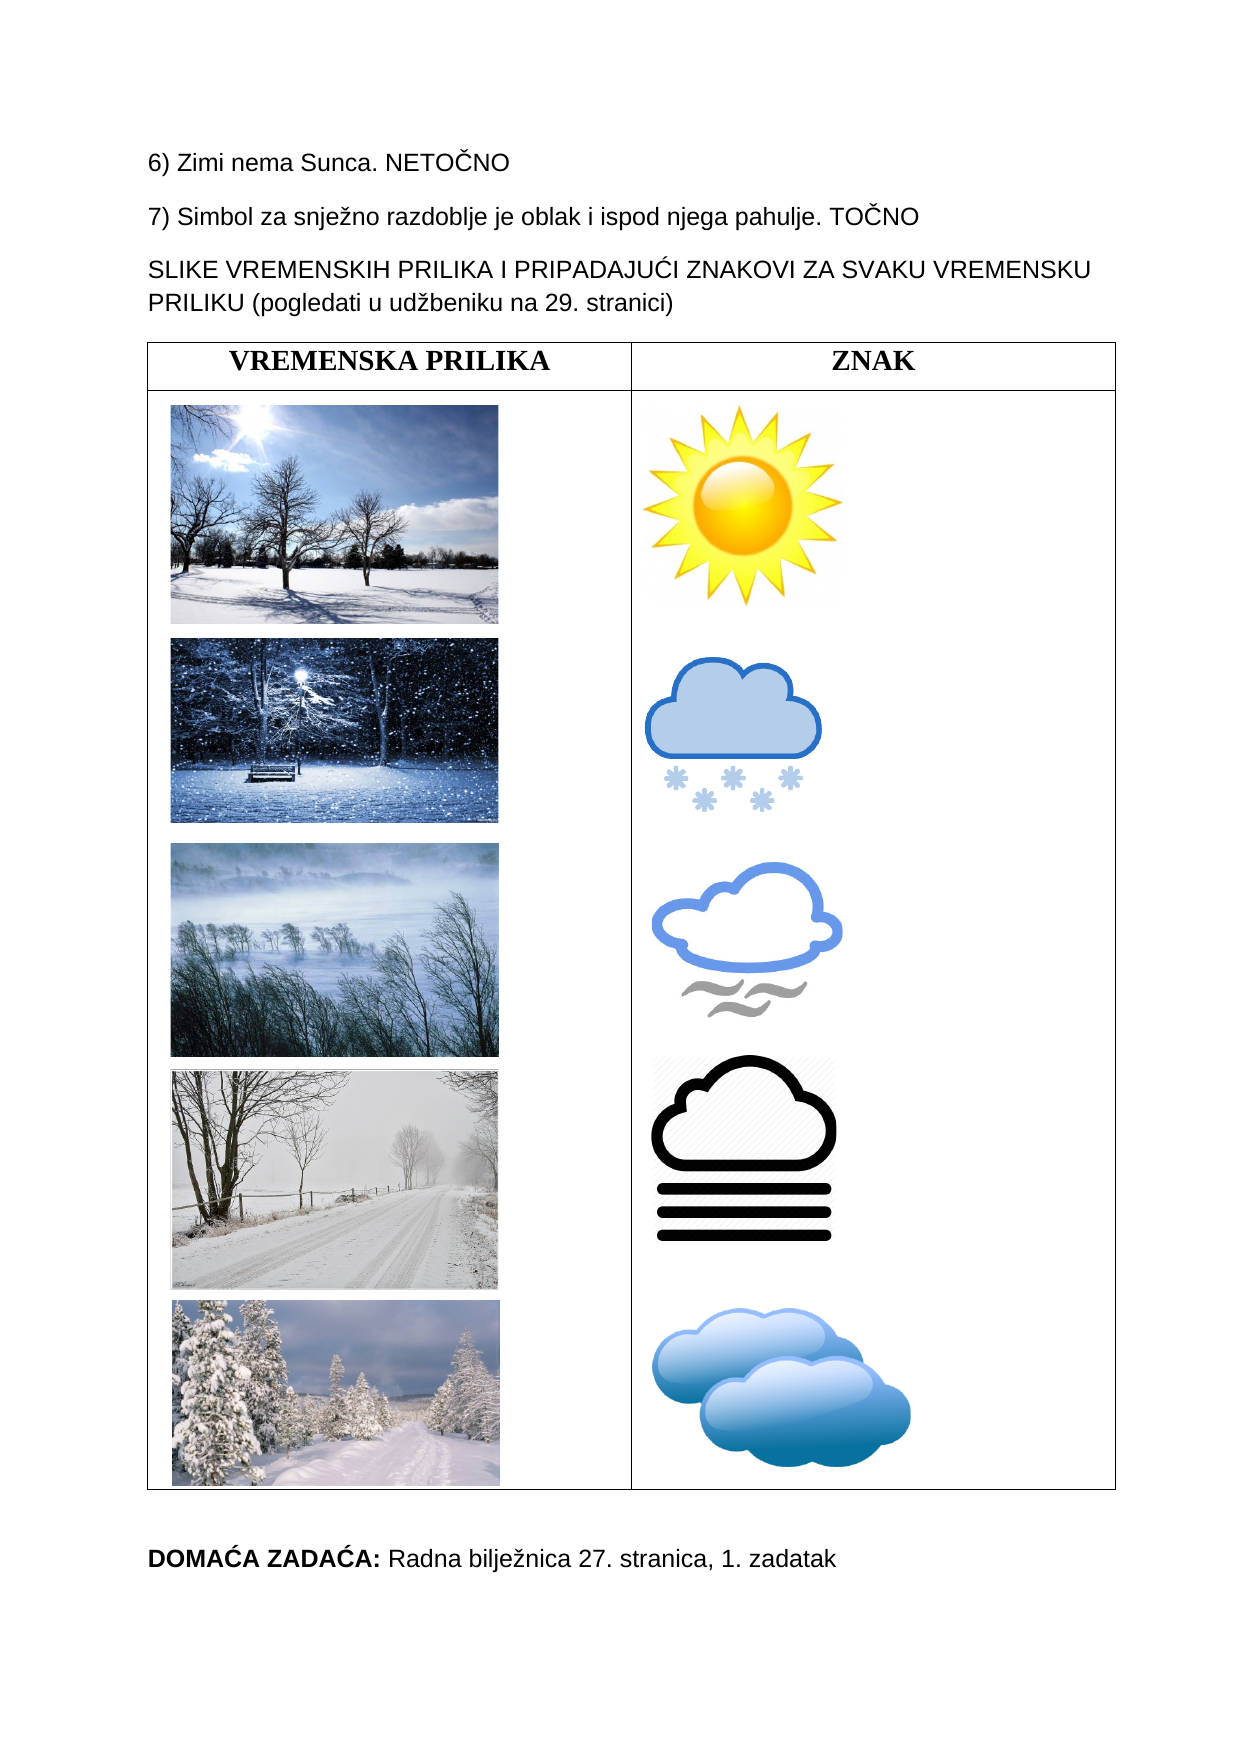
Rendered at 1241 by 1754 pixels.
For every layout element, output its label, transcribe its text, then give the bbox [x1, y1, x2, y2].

text 6) Zimi nema Sunca. NETOČNO [148, 148, 1093, 176]
picture [170, 405, 499, 624]
picture [652, 1308, 911, 1467]
picture [642, 638, 824, 819]
table_cell [148, 391, 631, 1489]
table_header VREMENSKA PRILIKA [148, 343, 631, 390]
picture [170, 843, 499, 1057]
text DOMAĆA ZADAĆA: Radna bilježnica 27. stranica, 1. zadatak [148, 1544, 1093, 1573]
picture [170, 638, 499, 823]
text 7) Simbol za snježno razdoblje je oblak i ispod njega pahulje. TOČNO [148, 201, 1093, 230]
picture [651, 1055, 837, 1241]
text SLIKE VREMENSKIH PRILIKA I PRIPADAJUĆI ZNAKOVI ZA SVAKU VREMENSKU PRILIKU (pogledati u udžbeniku na 29. stranici) [148, 255, 1093, 317]
picture [170, 1069, 499, 1290]
table_header ZNAK [632, 343, 1115, 390]
picture [800, 1462, 824, 1467]
table_cell [632, 391, 1115, 1489]
picture [172, 1300, 500, 1486]
picture [642, 405, 843, 606]
picture [651, 843, 843, 1035]
